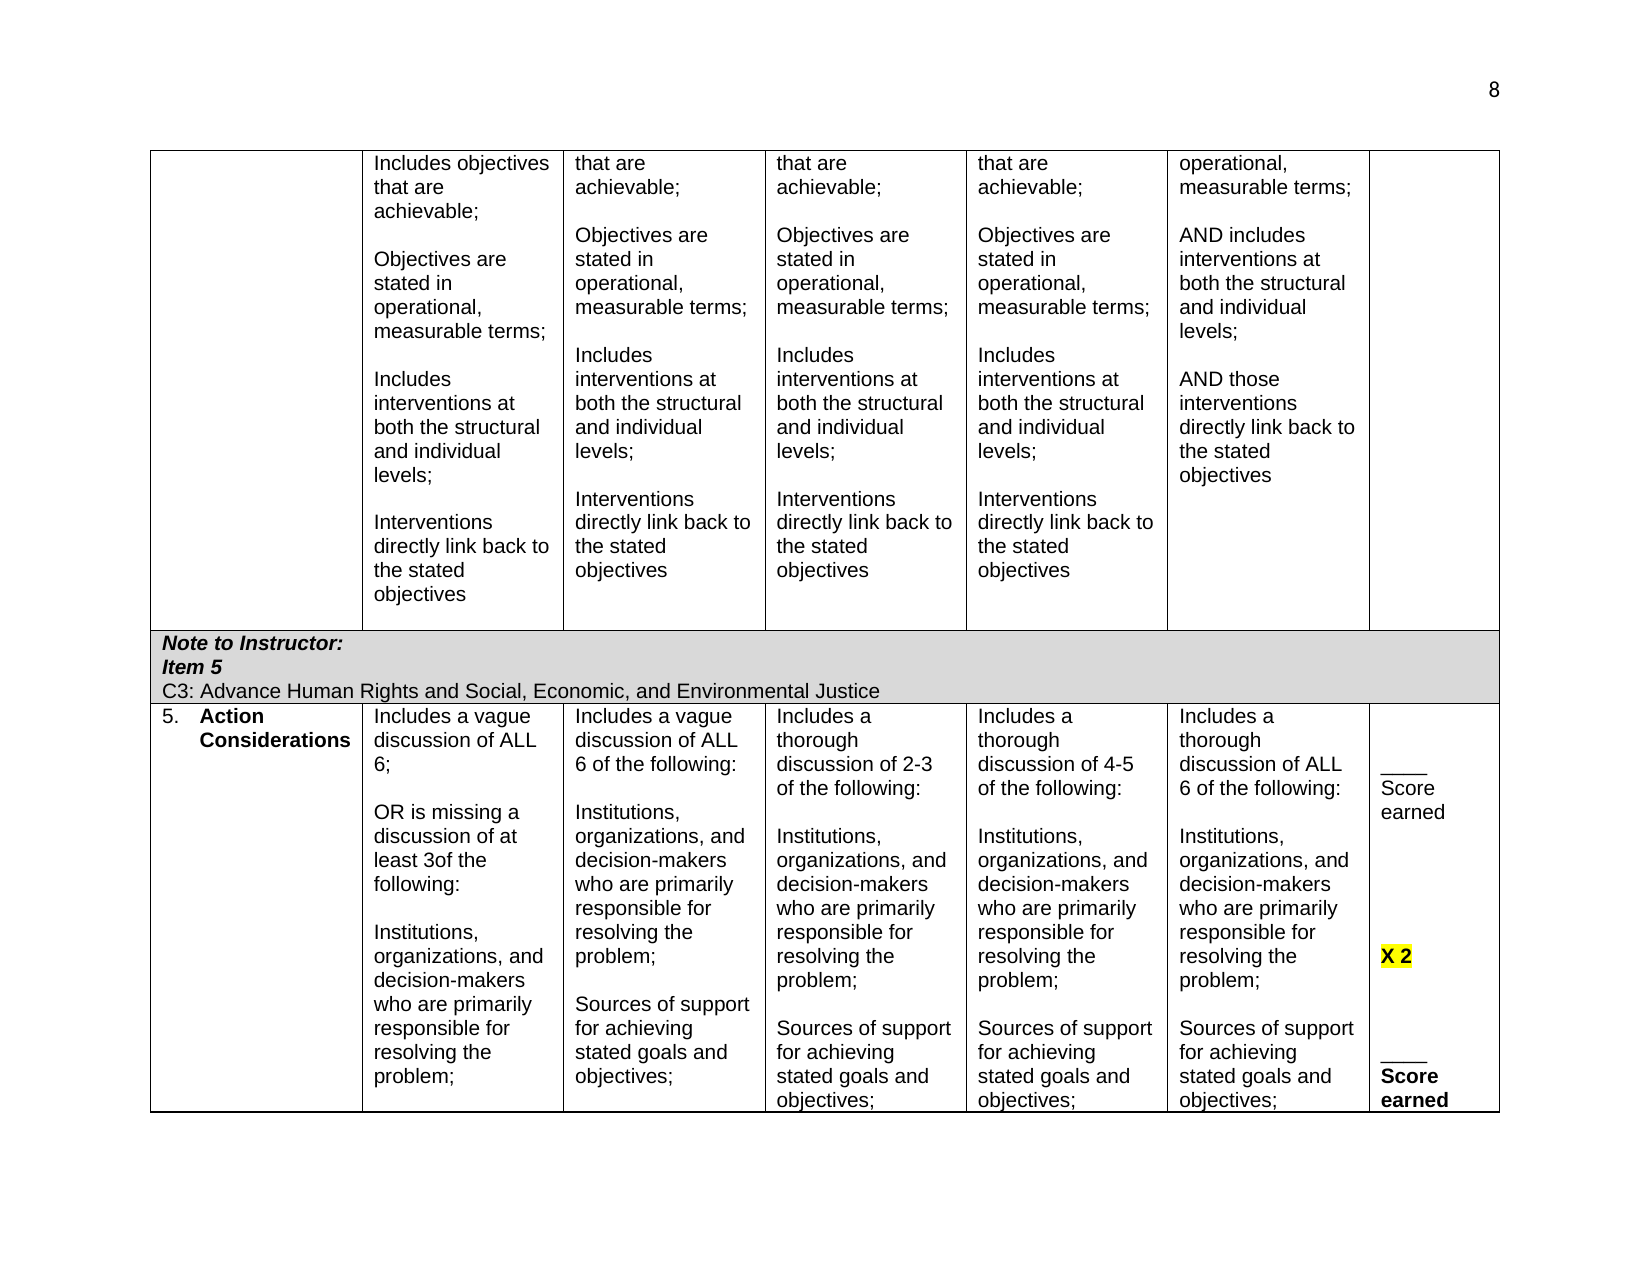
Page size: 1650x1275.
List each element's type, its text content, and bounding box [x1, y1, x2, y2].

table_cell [967, 151, 1167, 630]
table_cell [564, 704, 765, 1111]
table_cell Note to Instructor: Item 5 C3: Advance Human Rights and Social, Economic, and Environmental Justice [151, 631, 1499, 703]
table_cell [766, 151, 966, 630]
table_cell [1370, 704, 1499, 1111]
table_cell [766, 704, 966, 1111]
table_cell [1168, 151, 1369, 630]
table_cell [151, 151, 362, 630]
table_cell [564, 151, 765, 630]
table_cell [363, 704, 563, 1111]
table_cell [1168, 704, 1369, 1111]
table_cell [1370, 151, 1499, 630]
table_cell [363, 151, 563, 630]
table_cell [151, 704, 362, 1111]
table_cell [967, 704, 1167, 1111]
